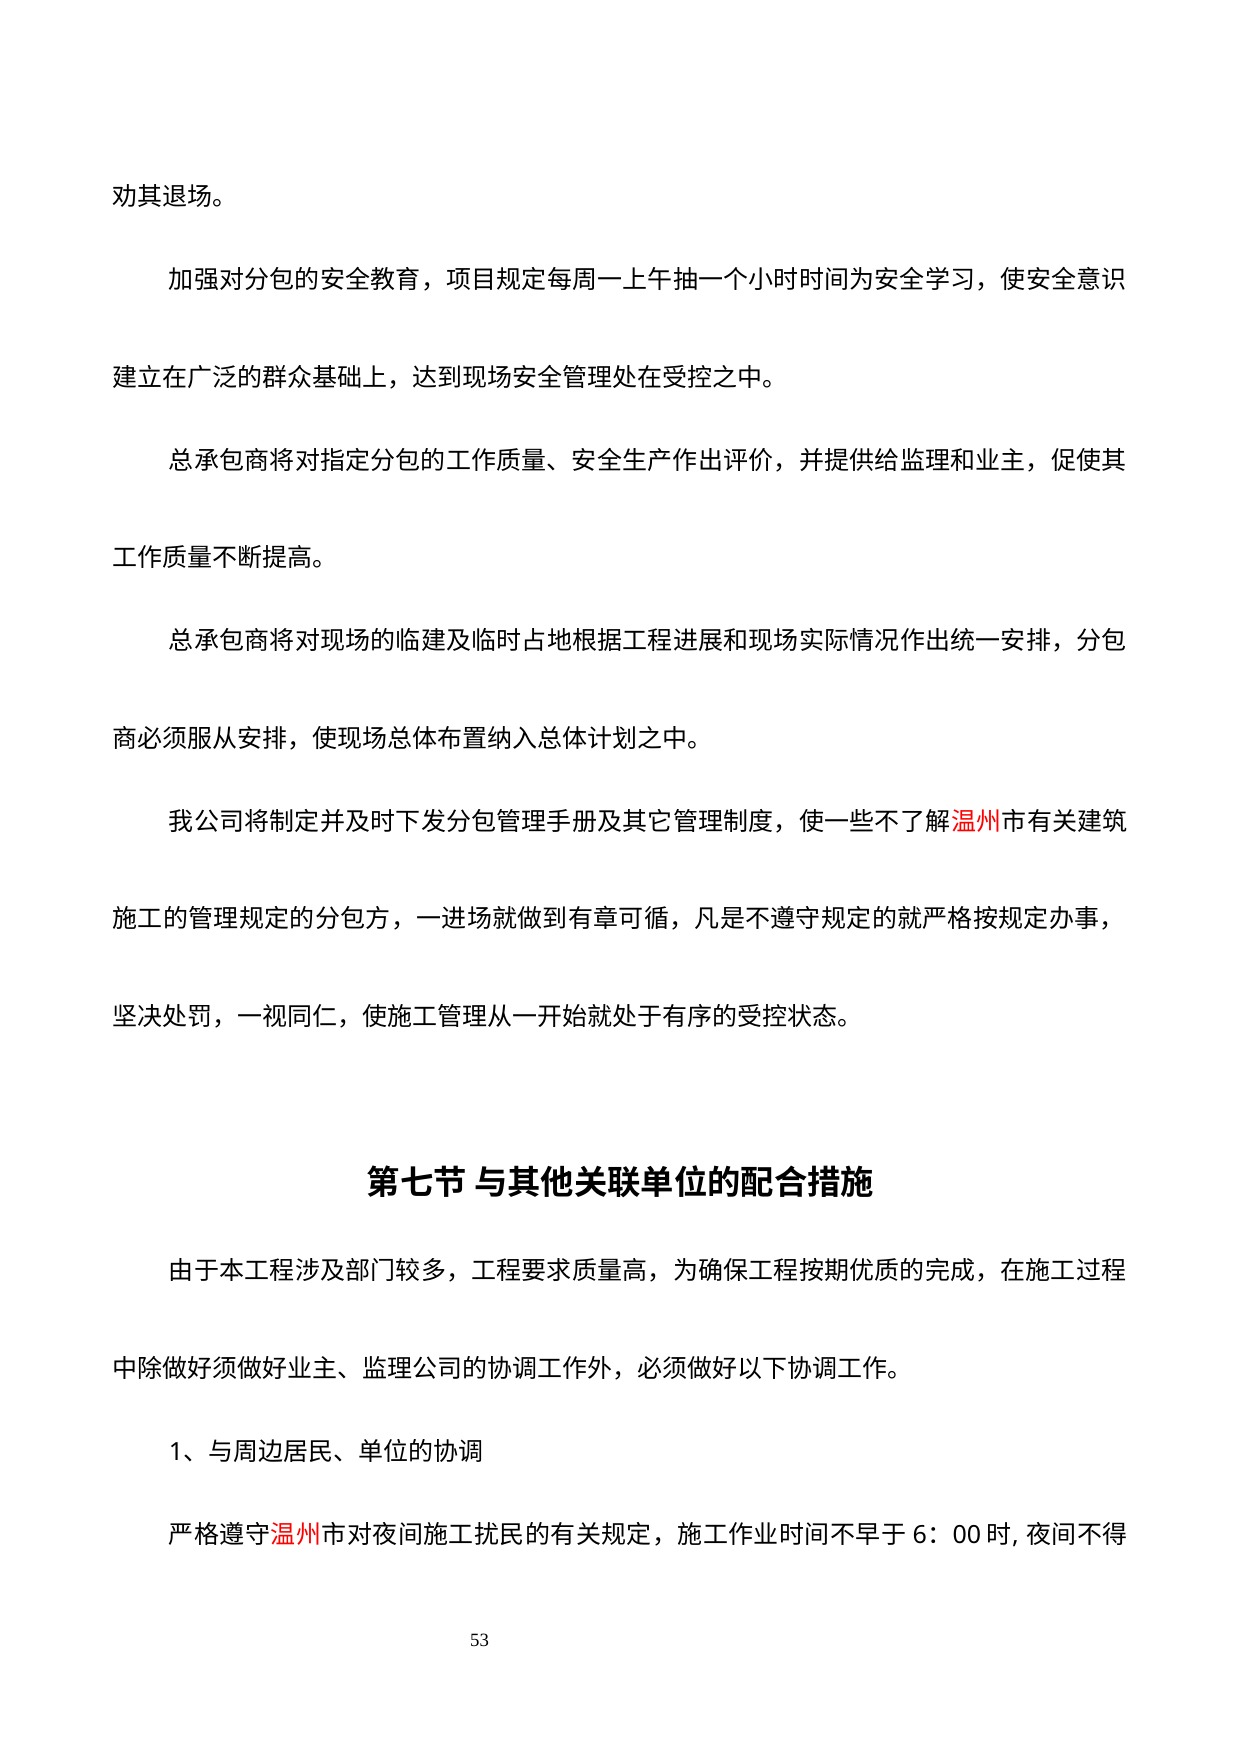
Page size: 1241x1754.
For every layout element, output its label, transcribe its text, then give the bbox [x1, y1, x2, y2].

text 1、与周边居民、单位的协调 [112, 1417, 1128, 1482]
text 总承包商将对指定分包的工作质量、安全生产作出评价，并提供给监理和业主，促使其工作质量不断提高。 [112, 426, 1128, 588]
subtitle 第七节 与其他关联单位的配合措施 [112, 1147, 1128, 1212]
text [112, 1500, 1128, 1565]
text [112, 162, 1128, 227]
text 总承包商将对现场的临建及临时占地根据工程进展和现场实际情况作出统一安排，分包商必须服从安排，使现场总体布置纳入总体计划之中。 [112, 606, 1128, 769]
text 由于本工程涉及部门较多，工程要求质量高，为确保工程按期优质的完成，在施工过程中除做好须做好业主、监理公司的协调工作外，必须做好以下协调工作。 [112, 1236, 1128, 1399]
text 加强对分包的安全教育，项目规定每周一上午抽一个小时时间为安全学习，使安全意识建立在广泛的群众基础上，达到现场安全管理处在受控之中。 [112, 245, 1128, 408]
text 我公司将制定并及时下发分包管理手册及其它管理制度，使一些不了解温州市有关建筑施工的管理规定的分包方，一进场就做到有章可循，凡是不遵守规定的就严格按规定办事，坚决处罚，一视同仁，使施工管理从一开始就处于有序的受控状态。 [112, 787, 1128, 1047]
